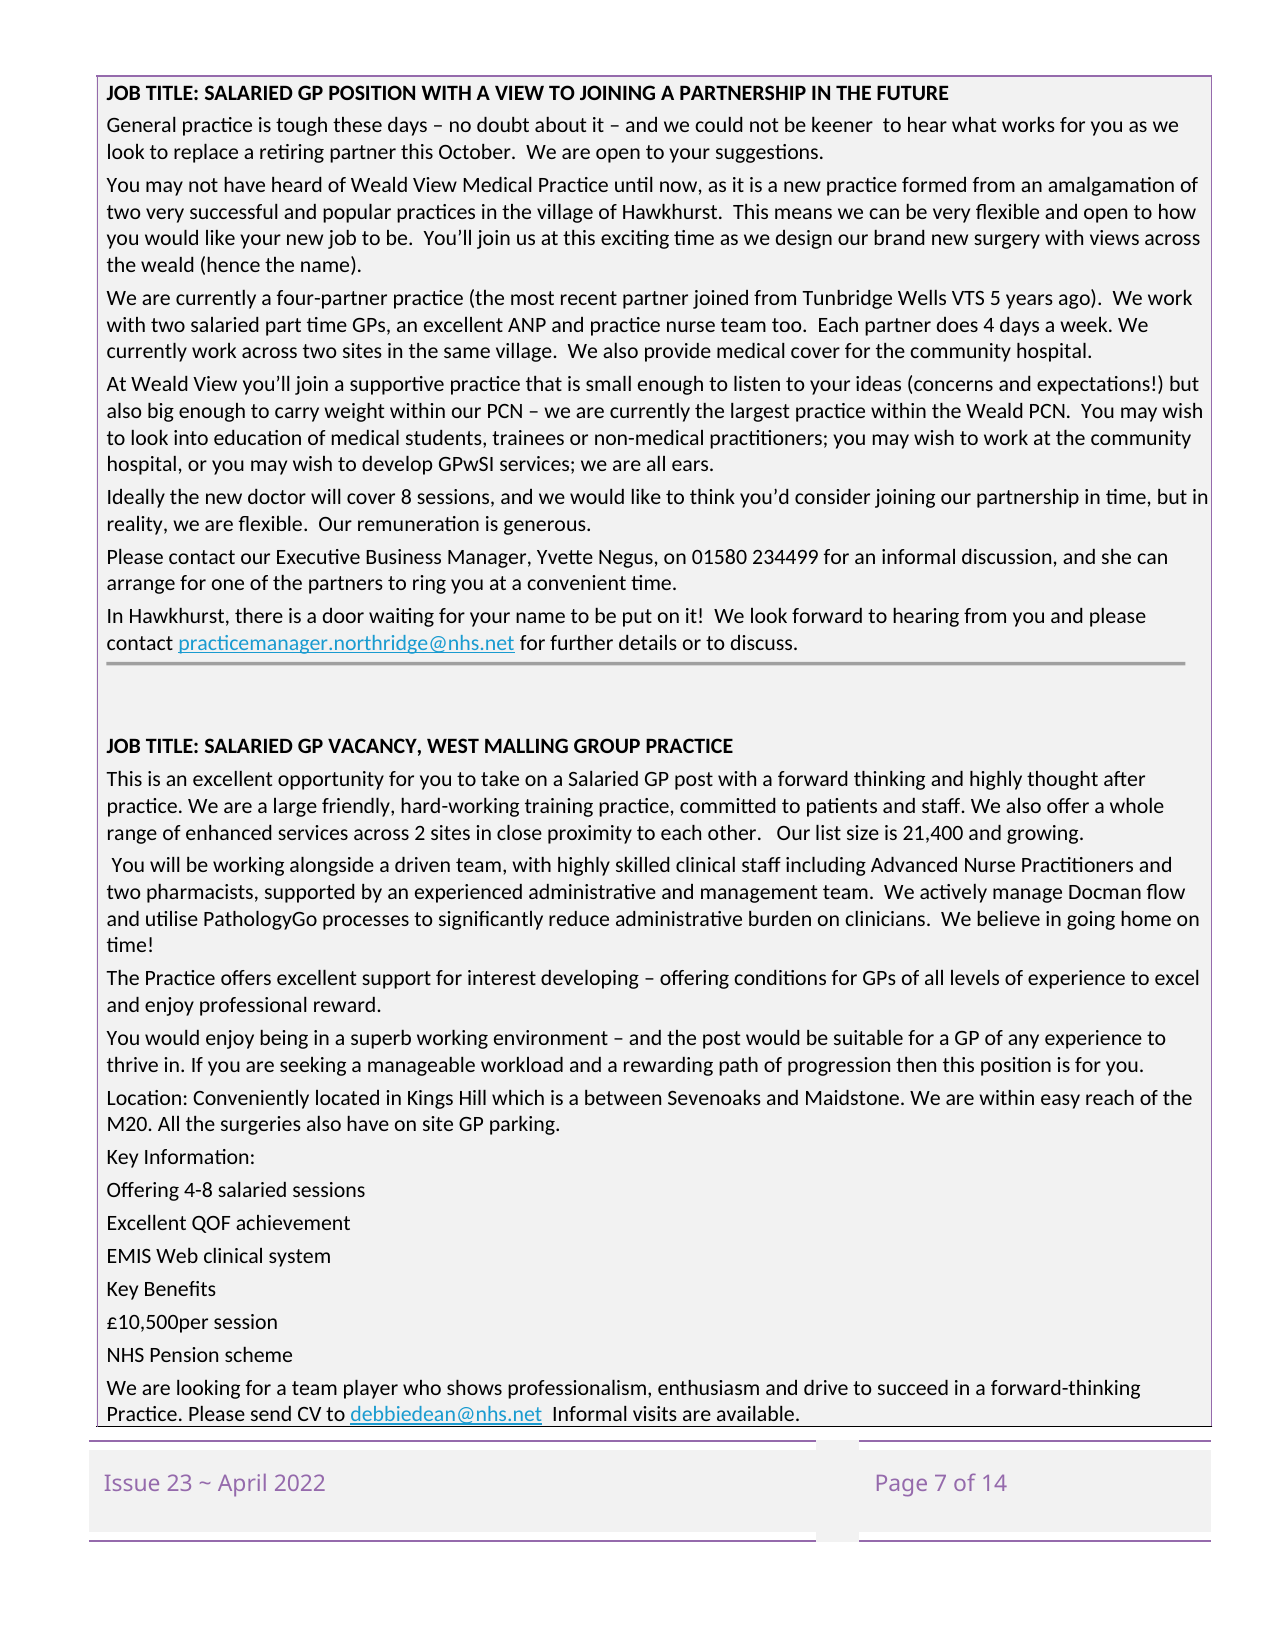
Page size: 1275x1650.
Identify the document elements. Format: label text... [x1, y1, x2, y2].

text JOB TITLE: SALARIED GP POSITION WITH A VIEW TO JOINING A PARTNERSHIP IN THE FUTURE [98, 77, 1211, 105]
text This is an excellent opportunity for you to take on a Salaried GP post with a forward thinking and highly thought after practice. We are a large friendly, hard-working training practice, committed to patients and staff. We also offer a whole range of enhanced services across 2 sites in close proximity to each other. Our list size is 21,400 and growing. [98, 762, 1211, 845]
text Location: Conveniently located in Kings Hill which is a between Sevenoaks and Maidstone. We are within easy reach of the M20. All the surgeries also have on site GP parking. [98, 1080, 1211, 1137]
text We are currently a four-partner practice (the most recent partner joined from Tunbridge Wells VTS 5 years ago). We work with two salaried part time GPs, an excellent ANP and practice nurse team too. Each partner does 4 days a week. We currently work across two sites in the same village. We also provide medical cover for the community hospital. [98, 280, 1211, 364]
text Please contact our Executive Business Manager, Yvette Negus, on 01580 234499 for an informal discussion, and she can arrange for one of the partners to ring you at a convenient time. [98, 539, 1211, 596]
text £10,500per session [98, 1304, 1211, 1334]
text The Practice offers excellent support for interest developing – offering conditions for GPs of all levels of experience to excel and enjoy professional reward. [98, 961, 1211, 1018]
text JOB TITLE: SALARIED GP VACANCY, WEST MALLING GROUP PRACTICE [98, 729, 1211, 759]
text Offering 4-8 salaried sessions [98, 1172, 1211, 1203]
text You will be working alongside a driven team, with highly skilled clinical staff including Advanced Nurse Practitioners and two pharmacists, supported by an experienced administrative and management team. We actively manage Docman flow and utilise PathologyGo processes to significantly reduce administrative burden on clinicians. We believe in going home on time! [98, 848, 1211, 958]
text You may not have heard of Weald View Medical Practice until now, as it is a new practice formed from an amalgamation of two very successful and popular practices in the village of Hawkhurst. This means we can be very flexible and open to how you would like your new job to be. You’ll join us at this exciting time as we design our brand new surgery with views across the weald (hence the name). [98, 167, 1211, 278]
text You would enjoy being in a superb working environment – and the post would be suitable for a GP of any experience to thrive in. If you are seeking a manageable workload and a rewarding path of progression then this position is for you. [98, 1020, 1211, 1077]
text Excellent QOF achievement [98, 1205, 1211, 1236]
text Key Information: [98, 1139, 1211, 1170]
text EMIS Web clinical system [98, 1238, 1211, 1269]
text Key Benefits [98, 1271, 1211, 1302]
text Ideally the new doctor will cover 8 sessions, and we would like to think you’d consider joining our partnership in time, but in reality, we are flexible. Our remuneration is generous. [98, 479, 1211, 537]
text At Weald View you’ll join a supportive practice that is small enough to listen to your ideas (concerns and expectations!) but also big enough to carry weight within our PCN – we are currently the largest practice within the Weald PCN. You may wish to look into education of medical students, trainees or non-medical practitioners; you may wish to work at the community hospital, or you may wish to develop GPwSI services; we are all ears. [98, 367, 1211, 477]
text General practice is tough these days – no doubt about it – and we could not be keener to hear what works for you as we look to replace a retiring partner this October. We are open to your suggestions. [98, 108, 1211, 165]
text NHS Pension scheme [98, 1337, 1211, 1367]
text In Hawkhurst, there is a door waiting for your name to be put on it! We look forward to hearing from you and please contact practicemanager.northridge@nhs.net for further details or to discuss. [98, 599, 1211, 656]
text We are looking for a team player who shows professionalism, enthusiasm and drive to succeed in a forward-thinking Practice. Please send CV to debbiedean@nhs.net Informal visits are available. [98, 1370, 1211, 1426]
